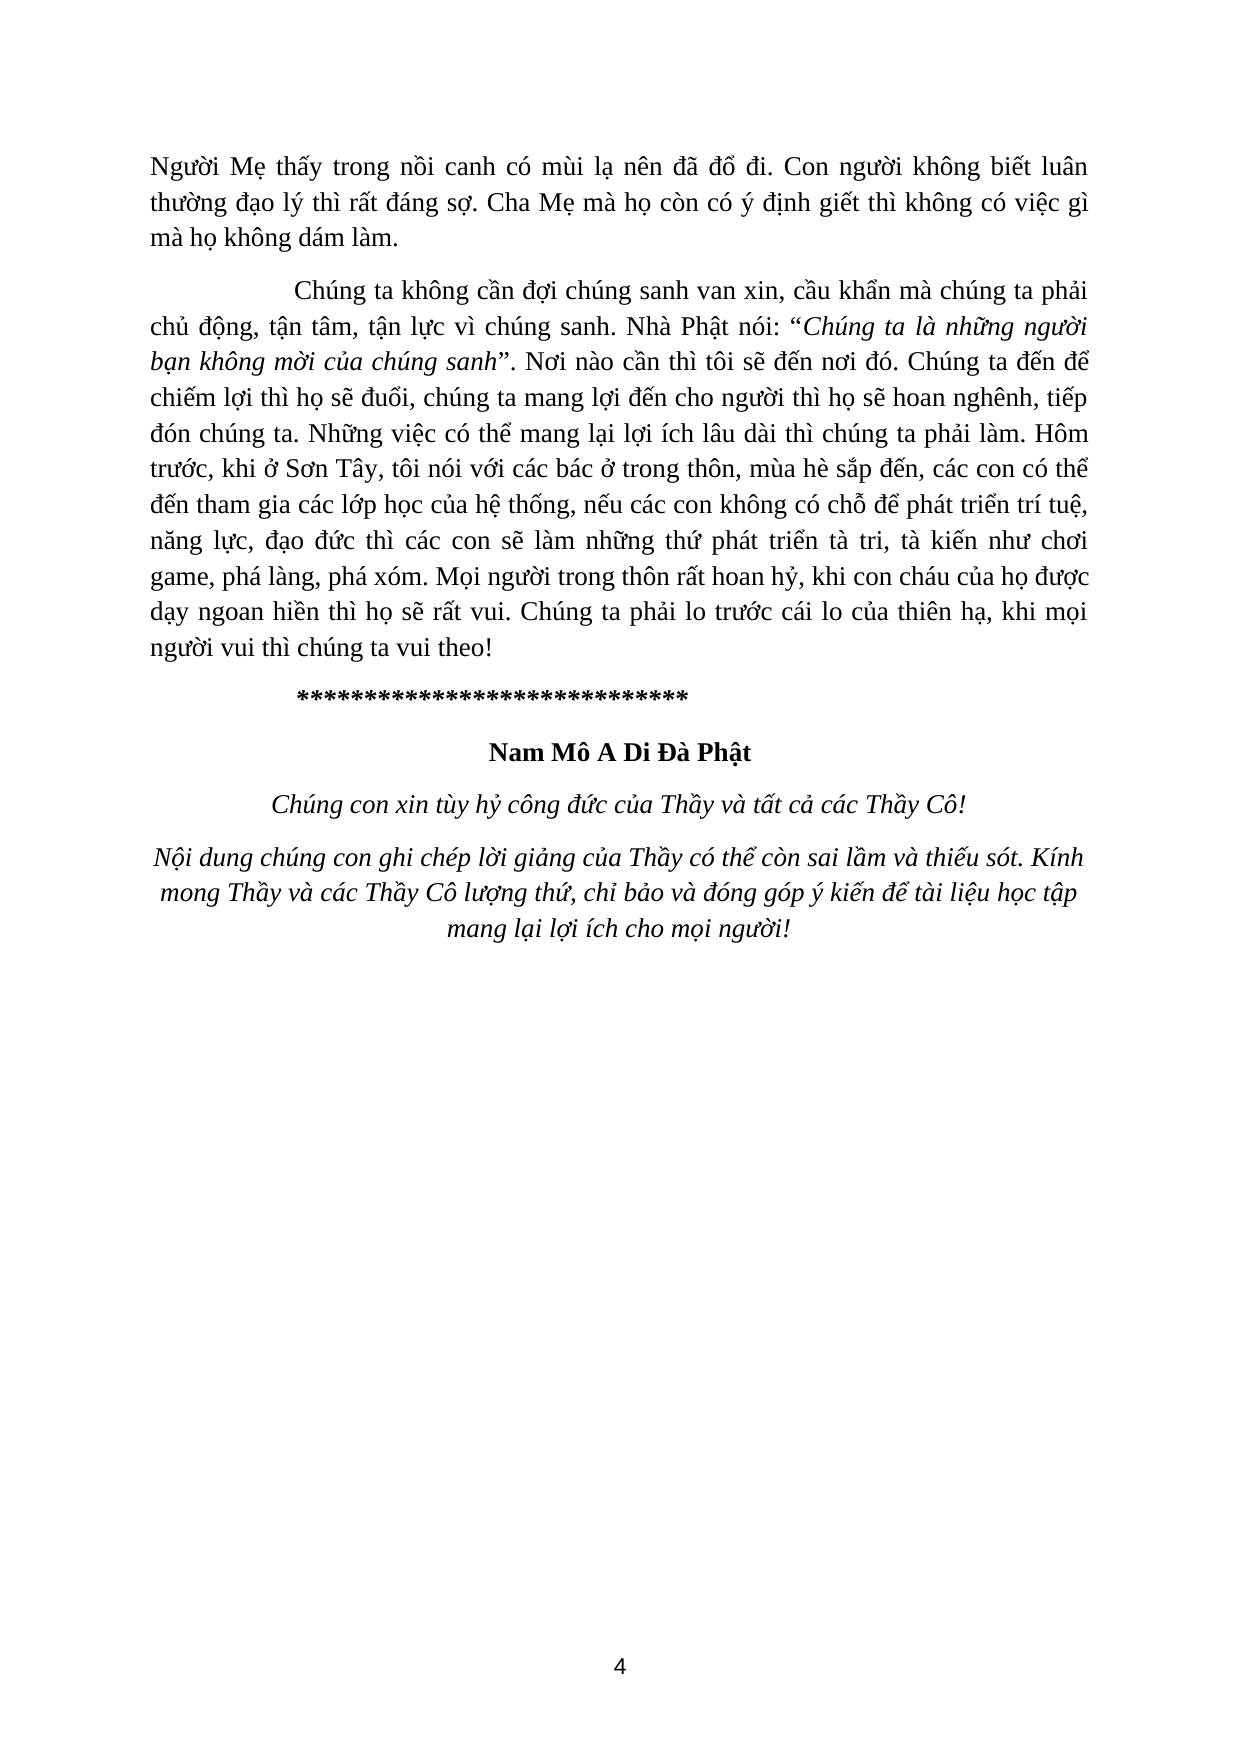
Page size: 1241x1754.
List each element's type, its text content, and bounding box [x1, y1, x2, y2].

text Chúng ta không cần đợi chúng sanh van xin, cầu khẩn mà chúng ta phải chủ động, tận tâm, tận lực vì chúng sanh. Nhà Phật nói: “Chúng ta là những người bạn không mời của chúng sanh”. Nơi nào cần thì tôi sẽ đến nơi đó. Chúng ta đến để chiếm lợi thì họ sẽ đuổi, chúng ta mang lợi đến cho người thì họ sẽ hoan nghênh, tiếp đón chúng ta. Những việc có thể mang lại lợi ích lâu dài thì chúng ta phải làm. Hôm trước, khi ở Sơn Tây, tôi nói với các bác ở trong thôn, mùa hè sắp đến, các con có thể đến tham gia các lớp học của hệ thống, nếu các con không có chỗ để phát triển trí tuệ, năng lực, đạo đức thì các con sẽ làm những thứ phát triển tà tri, tà kiến như chơi game, phá làng, phá xóm. Mọi người trong thôn rất hoan hỷ, khi con cháu của họ được dạy ngoan hiền thì họ sẽ rất vui. Chúng ta phải lo trước cái lo của thiên hạ, khi mọi người vui thì chúng ta vui theo! [150, 274, 1090, 662]
text Nội dung chúng con ghi chép lời giảng của Thầy có thể còn sai lầm và thiếu sót. Kính mong Thầy và các Thầy Cô lượng thứ, chỉ bảo và đóng góp ý kiến để tài liệu học tập mang lại lợi ích cho mọi người! [150, 841, 1090, 943]
text ***************************** [150, 683, 1090, 715]
text Chúng con xin tùy hỷ công đức của Thầy và tất cả các Thầy Cô! [150, 788, 1090, 819]
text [150, 150, 1090, 253]
text Nam Mô A Di Đà Phật [150, 736, 1090, 767]
